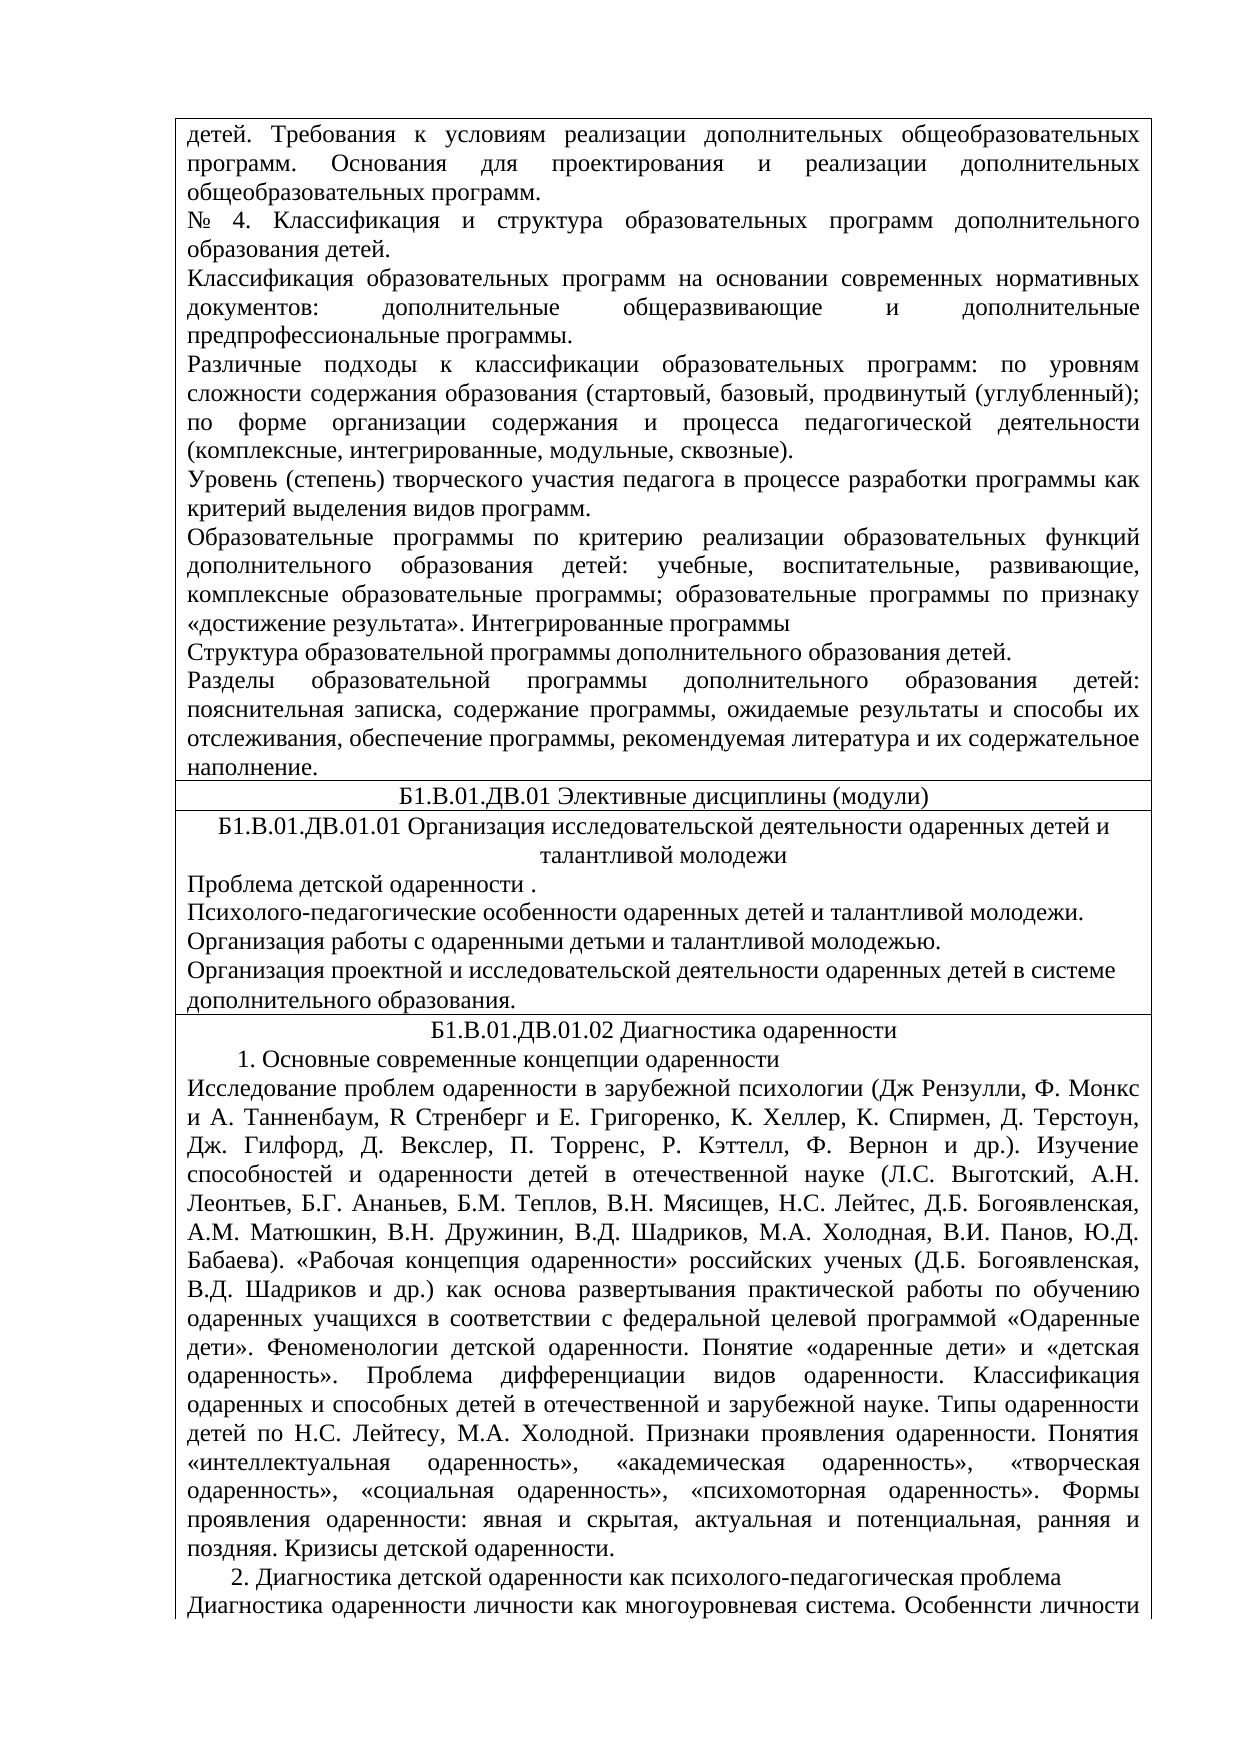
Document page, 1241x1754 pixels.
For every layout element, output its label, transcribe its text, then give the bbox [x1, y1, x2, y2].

table_cell Б1.В.01.ДВ.01.01 Организация исследовательской деятельности одаренных детей и талантливой молодежи Проблема детской одаренности . Психолого-педагогические особенности одаренных детей и талантливой молодежи. Организация работы с одаренными детьми и талантливой молодежью. Организация проектной и исследовательской деятельности одаренных детей в системе дополнительного образования. [176, 811, 1151, 1014]
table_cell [176, 119, 1151, 780]
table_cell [176, 1015, 1151, 1619]
table_cell Б1.В.01.ДВ.01 Элективные дисциплины (модули) [176, 781, 1151, 810]
